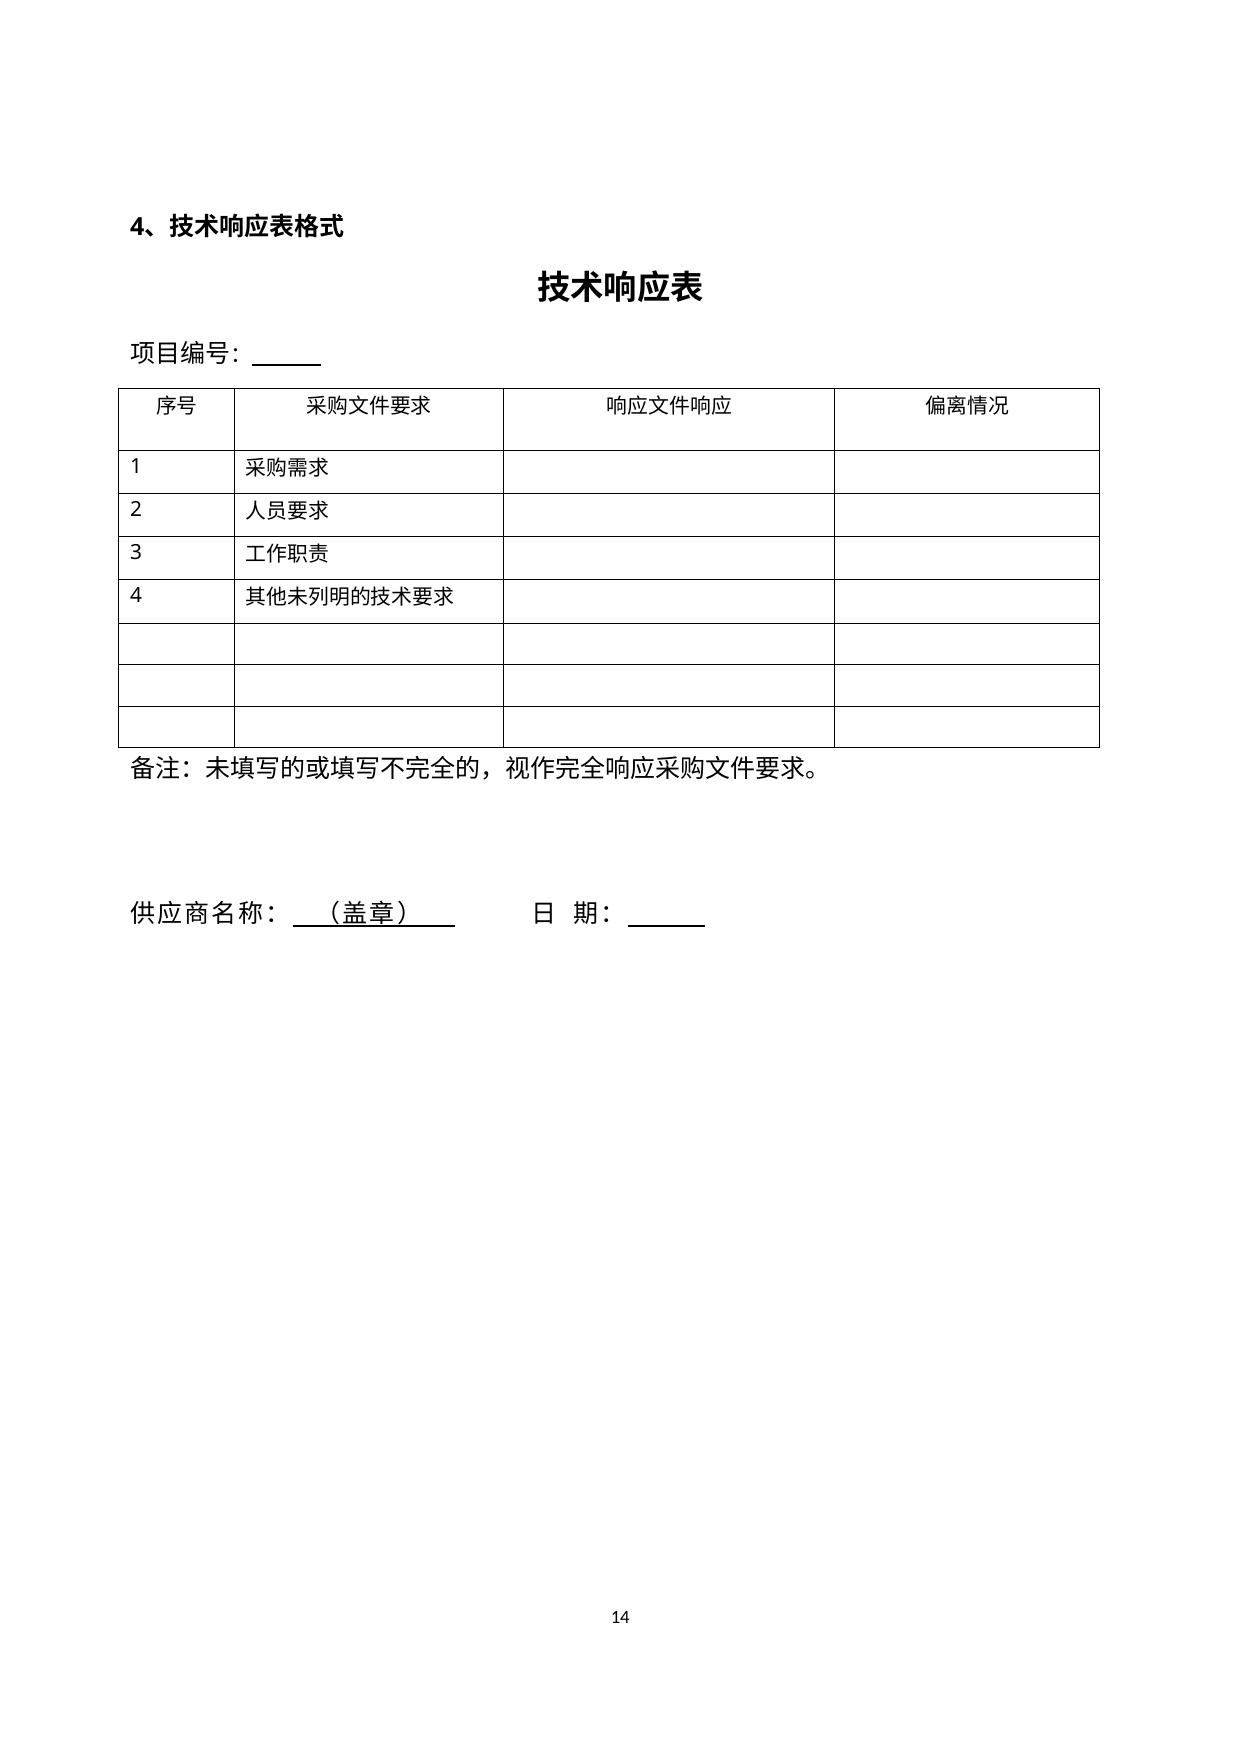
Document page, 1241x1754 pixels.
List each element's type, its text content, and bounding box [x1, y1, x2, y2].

table_cell [504, 665, 834, 706]
table_cell [119, 624, 234, 664]
table_header 序号 [119, 389, 234, 450]
table_cell [504, 494, 834, 536]
table_cell [835, 494, 1099, 536]
text 供应商名称： （盖章） 日 期： [130, 894, 1110, 930]
table_cell [835, 537, 1099, 579]
table_cell 3 [119, 537, 234, 579]
table_cell [119, 665, 234, 706]
table_cell [504, 537, 834, 579]
table_cell 2 [119, 494, 234, 536]
table_cell [835, 624, 1099, 664]
table_header 偏离情况 [835, 389, 1099, 450]
table_cell [504, 451, 834, 493]
table_cell [235, 624, 503, 664]
table_cell [835, 580, 1099, 623]
table_cell [835, 451, 1099, 493]
table_cell 1 [119, 451, 234, 493]
table_cell [835, 707, 1099, 747]
table_cell [235, 665, 503, 706]
text 技术响应表 [130, 261, 1110, 309]
table_cell 采购需求 [235, 451, 503, 493]
table_cell 人员要求 [235, 494, 503, 536]
table_cell 工作职责 [235, 537, 503, 579]
table_cell [504, 624, 834, 664]
table_cell [119, 707, 234, 747]
text 4、技术响应表格式 [130, 207, 1110, 243]
text 备注：未填写的或填写不完全的，视作完全响应采购文件要求。 [130, 748, 1110, 784]
table_cell [835, 665, 1099, 706]
table_cell 其他未列明的技术要求 [235, 580, 503, 623]
table_header 响应文件响应 [504, 389, 834, 450]
table_cell [504, 707, 834, 747]
table_cell 4 [119, 580, 234, 623]
table_header 采购文件要求 [235, 389, 503, 450]
table_cell [235, 707, 503, 747]
text 项目编号： [130, 333, 1110, 370]
table_cell [504, 580, 834, 623]
